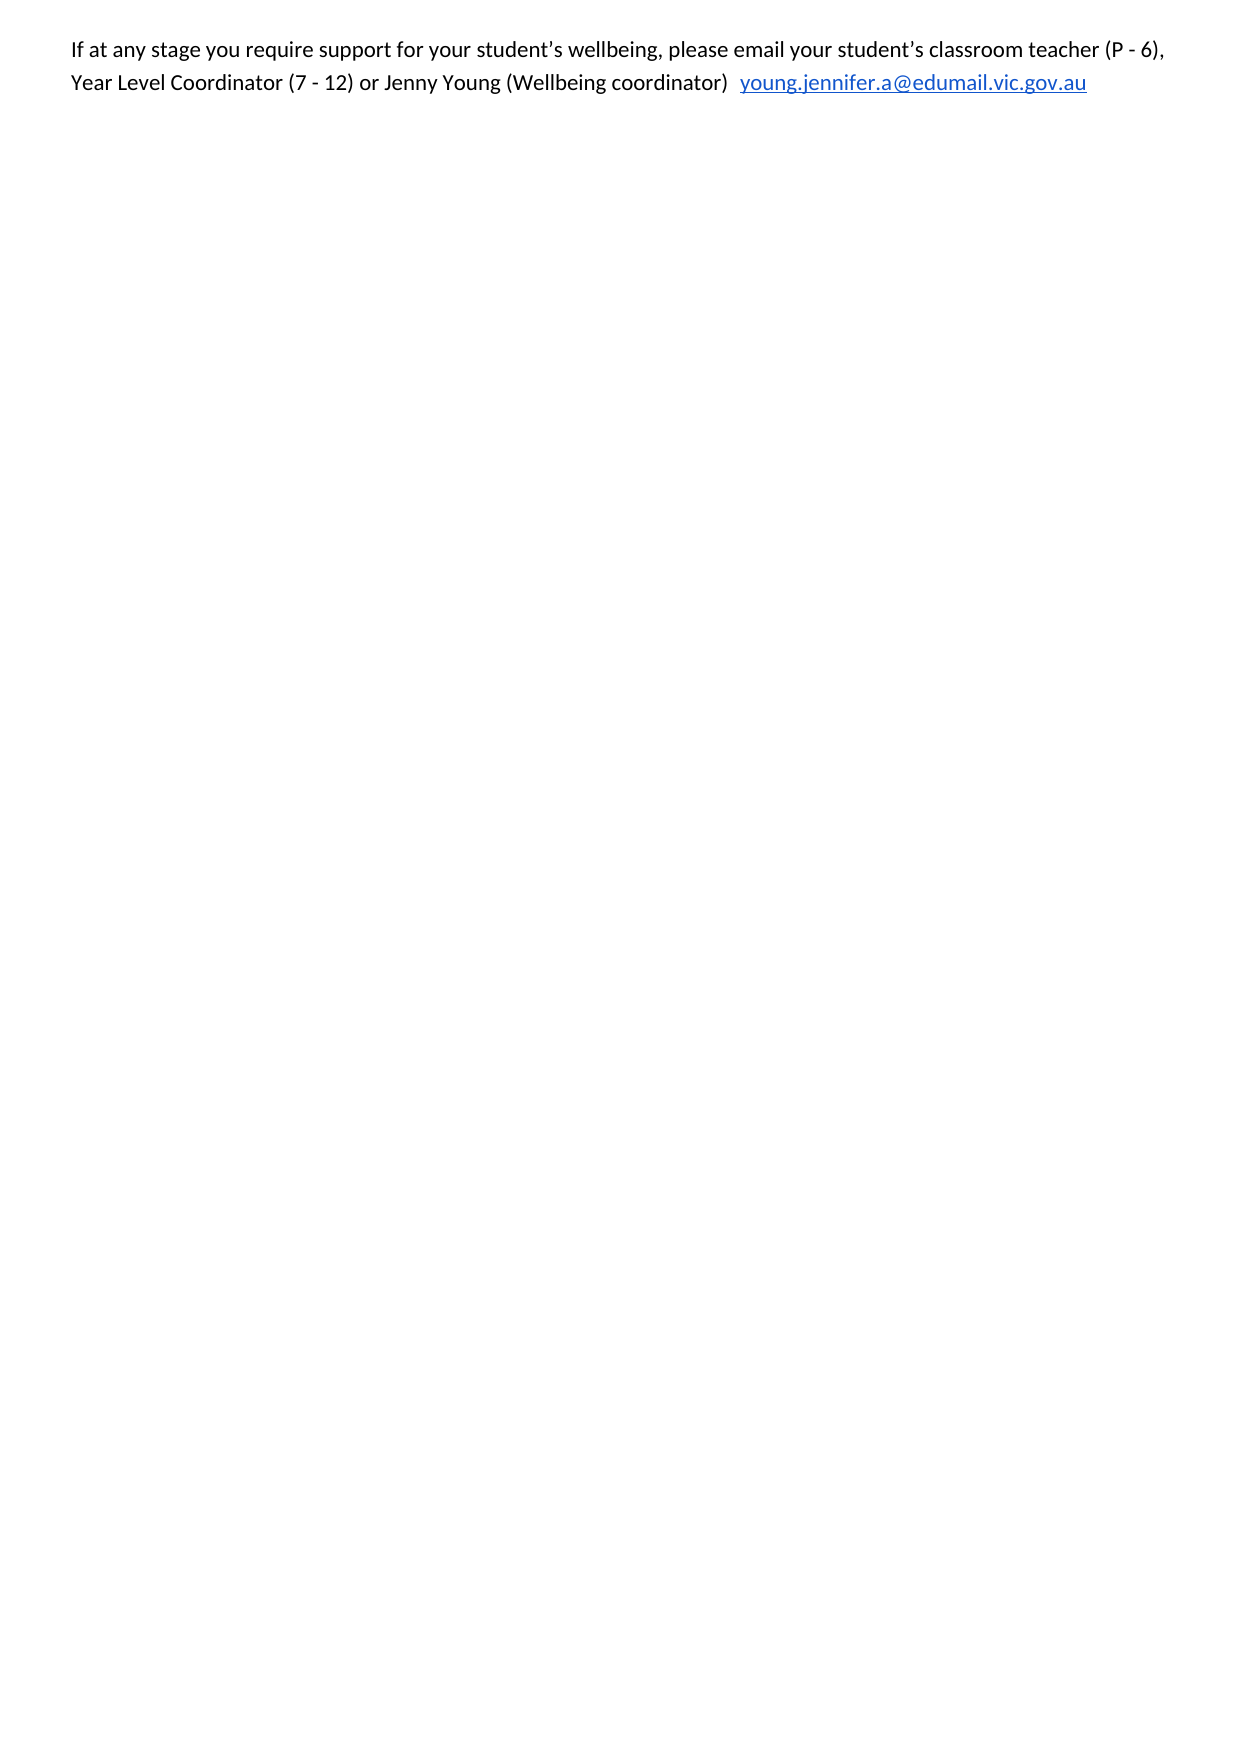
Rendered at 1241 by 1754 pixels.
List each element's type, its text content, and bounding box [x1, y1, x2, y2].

text If at any stage you require support for your student’s wellbeing, please email your student’s classroom teacher (P - 6), Year Level Coordinator (7 - 12) or Jenny Young (Wellbeing coordinator) young.jennifer.a@edumail.vic.gov.au [71, 35, 1169, 96]
